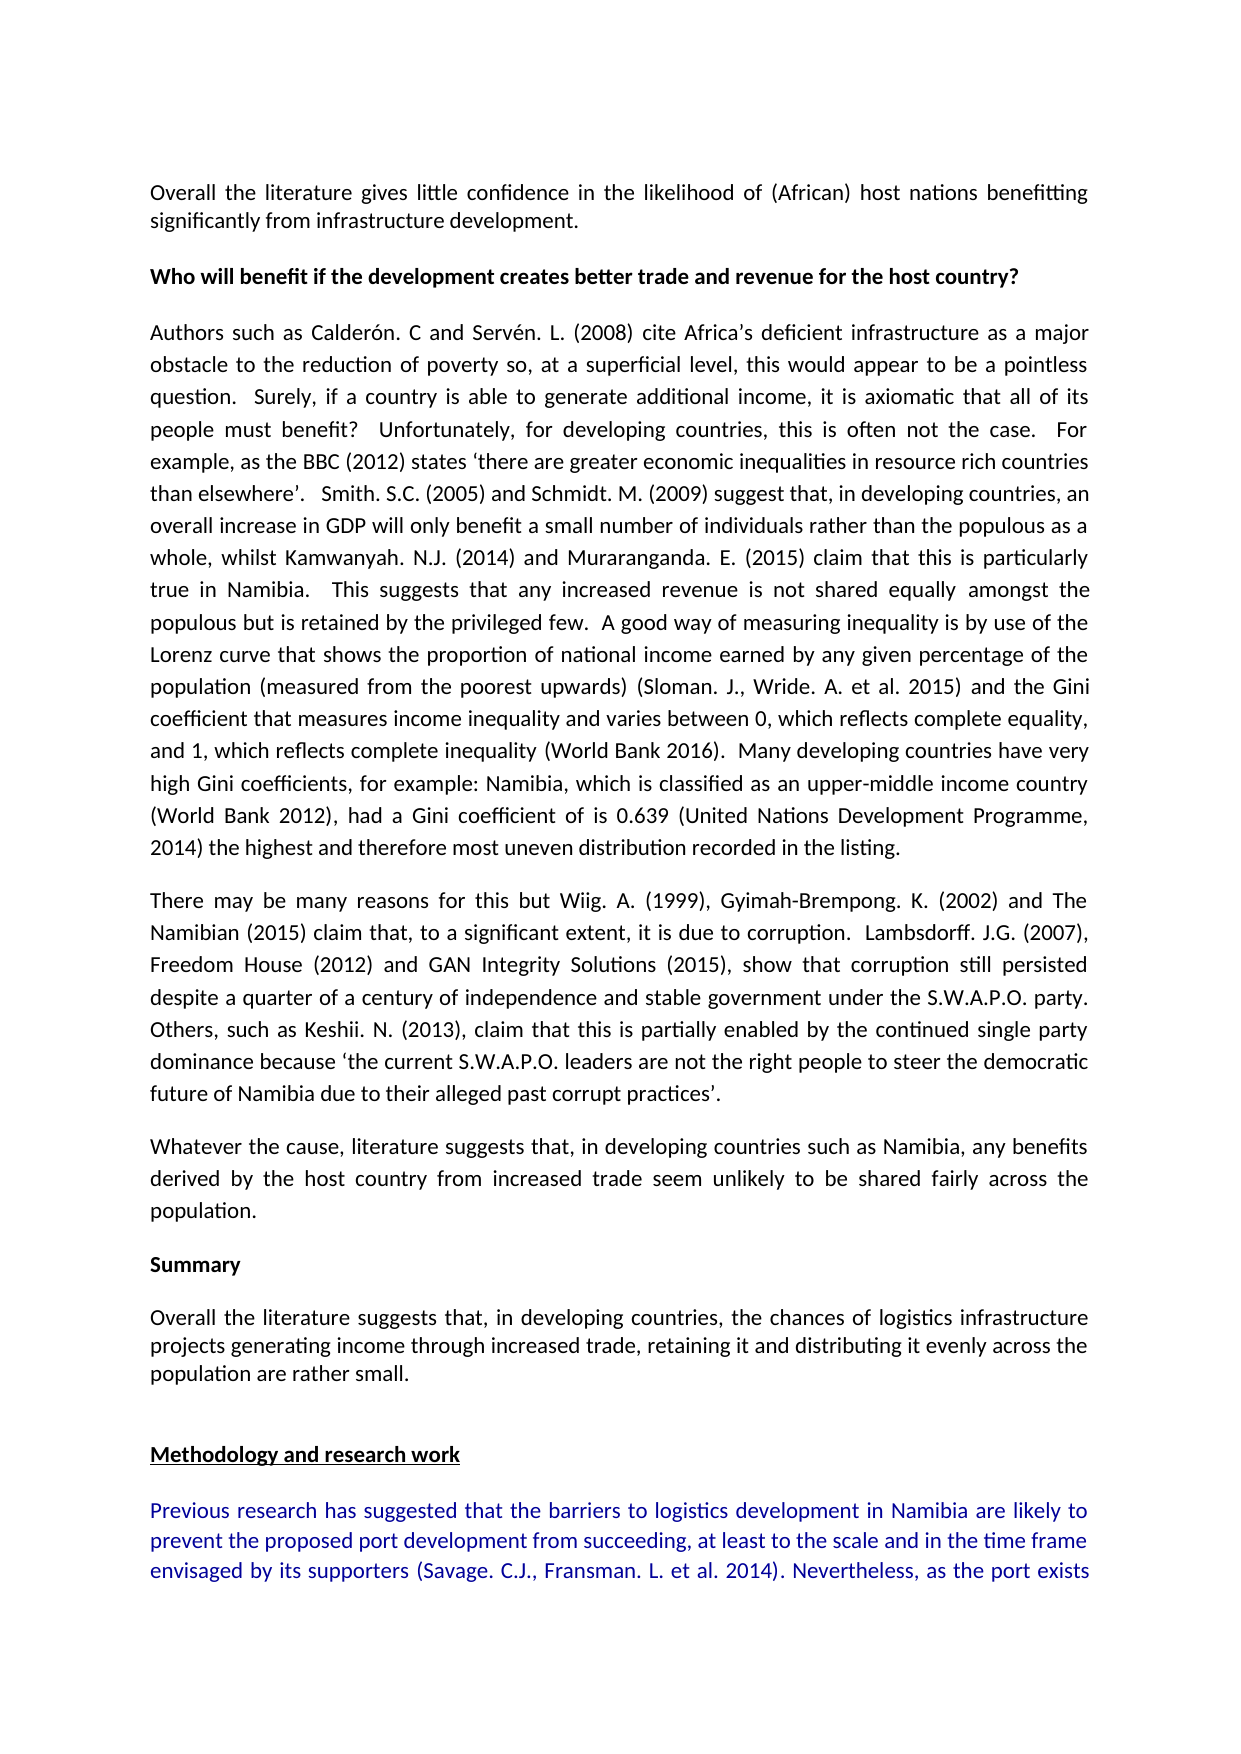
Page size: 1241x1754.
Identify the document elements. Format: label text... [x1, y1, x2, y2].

text Whatever the cause, literature suggests that, in developing countries such as Namibia, any benefits derived by the host country from increased trade seem unlikely to be shared fairly across the population. [150, 1132, 1090, 1225]
text Overall the literature gives little confidence in the likelihood of (African) host nations benefitting significantly from infrastructure development. [150, 178, 1090, 234]
text Summary [150, 1250, 1090, 1278]
text Authors such as Calderón. C and Servén. L. (2008) cite Africa’s deficient infrastructure as a major obstacle to the reduction of poverty so, at a superficial level, this would appear to be a pointless question. Surely, if a country is able to generate additional income, it is axiomatic that all of its people must benefit? Unfortunately, for developing countries, this is often not the case. For example, as the BBC (2012) states ‘there are greater economic inequalities in resource rich countries than elsewhere’. Smith. S.C. (2005) and Schmidt. M. (2009) suggest that, in developing countries, an overall increase in GDP will only benefit a small number of individuals rather than the populous as a whole, whilst Kamwanyah. N.J. (2014) and Muraranganda. E. (2015) claim that this is particularly true in Namibia. This suggests that any increased revenue is not shared equally amongst the populous but is retained by the privileged few. A good way of measuring inequality is by use of the Lorenz curve that shows the proportion of national income earned by any given percentage of the population (measured from the poorest upwards) (Sloman. J., Wride. A. et al. 2015) and the Gini coefficient that measures income inequality and varies between 0, which reflects complete equality, and 1, which reflects complete inequality (World Bank 2016). Many developing countries have very high Gini coefficients, for example: Namibia, which is classified as an upper-middle income country (World Bank 2012), had a Gini coefficient of is 0.639 (United Nations Development Programme, 2014) the highest and therefore most uneven distribution recorded in the listing. [150, 318, 1090, 861]
text There may be many reasons for this but Wiig. A. (1999), Gyimah-Brempong. K. (2002) and The Namibian (2015) claim that, to a significant extent, it is due to corruption. Lambsdorff. J.G. (2007), Freedom House (2012) and GAN Integrity Solutions (2015), show that corruption still persisted despite a quarter of a century of independence and stable government under the S.W.A.P.O. party. Others, such as Keshii. N. (2013), claim that this is partially enabled by the continued single party dominance because ‘the current S.W.A.P.O. leaders are not the right people to steer the democratic future of Namibia due to their alleged past corrupt practices’. [150, 886, 1090, 1107]
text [150, 1496, 1090, 1584]
text Methodology and research work [150, 1440, 1090, 1468]
text Who will benefit if the development creates better trade and revenue for the host country? [150, 262, 1090, 290]
text Overall the literature suggests that, in developing countries, the chances of logistics infrastructure projects generating income through increased trade, retaining it and distributing it evenly across the population are rather small. [150, 1303, 1090, 1387]
